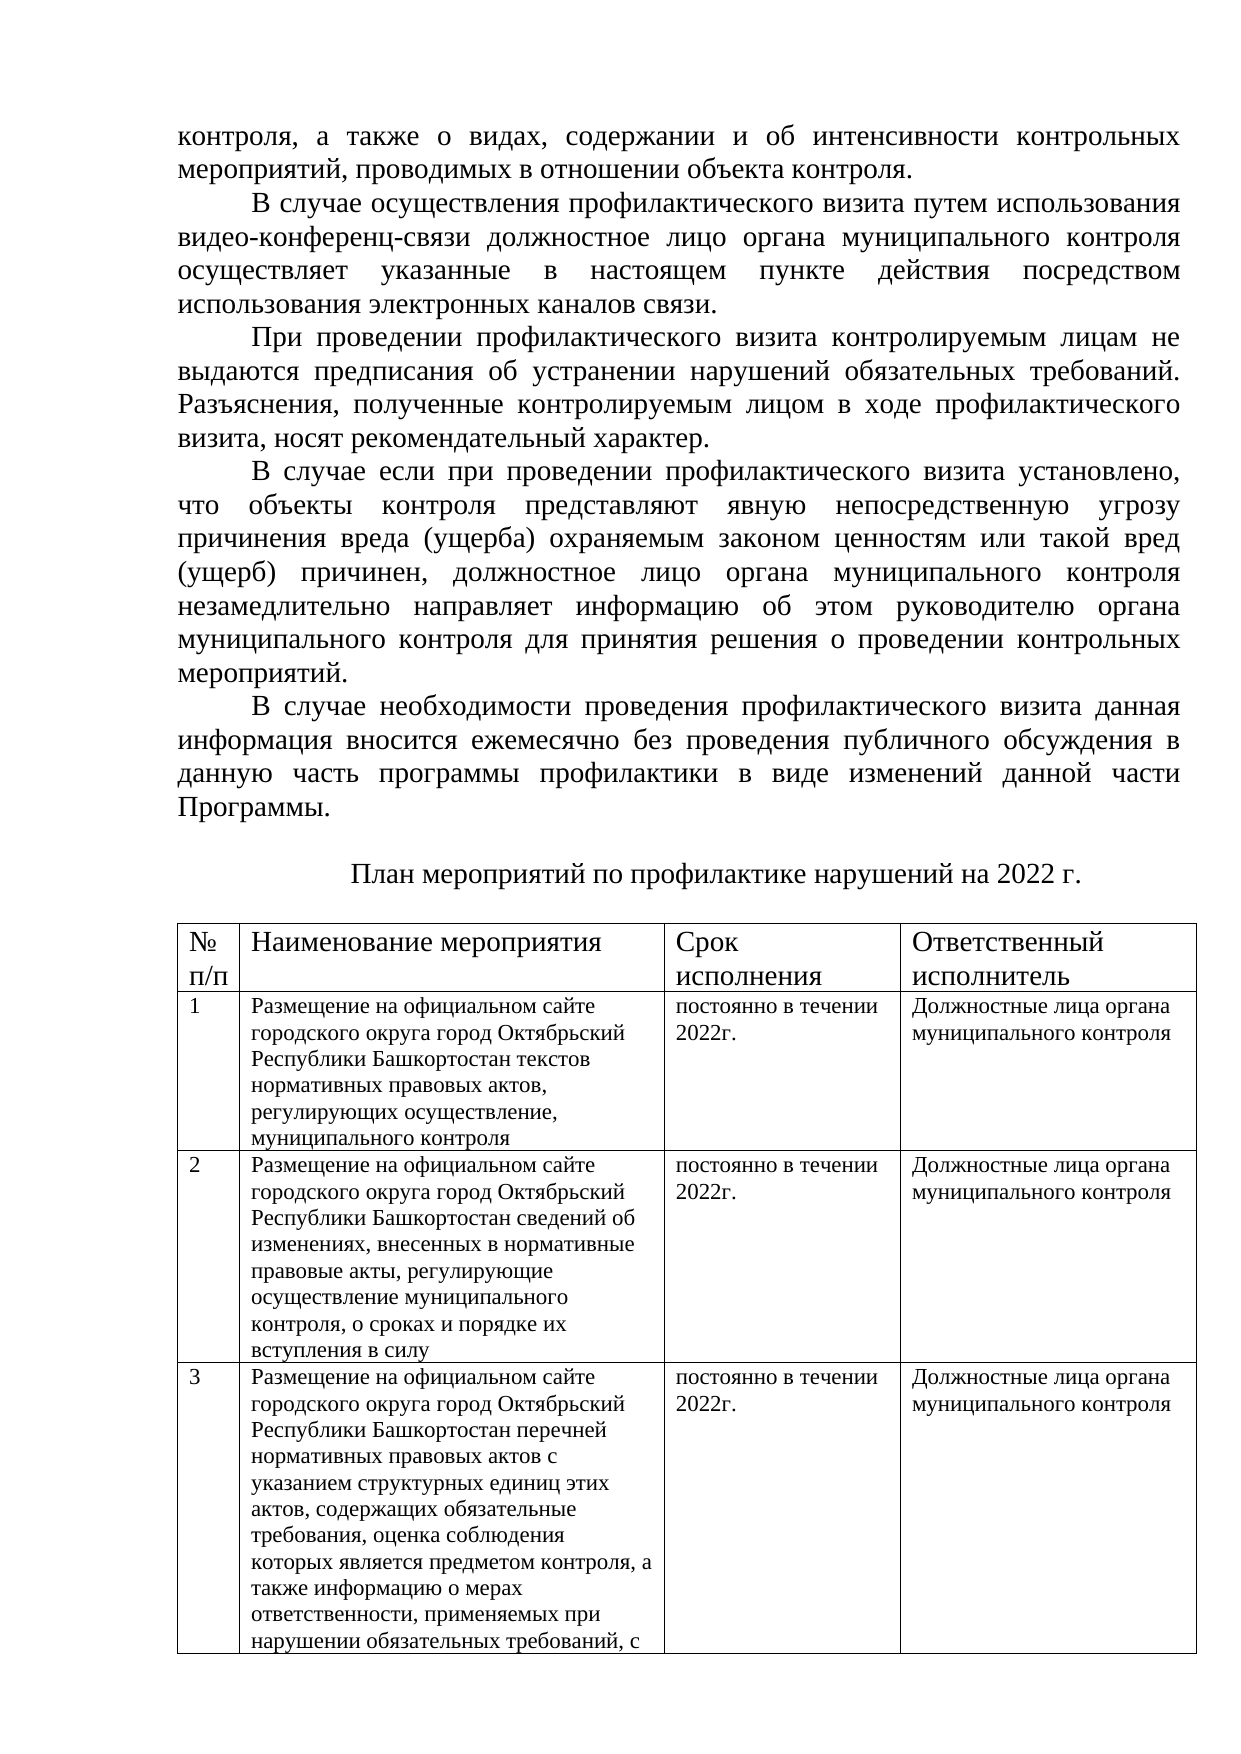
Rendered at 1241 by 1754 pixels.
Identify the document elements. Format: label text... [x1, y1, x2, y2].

table_cell 3 [178, 1363, 239, 1653]
table_cell Должностные лица органа муниципального контроля [901, 992, 1196, 1150]
table_header Наименование мероприятия [240, 924, 664, 991]
text План мероприятий по профилактике нарушений на 2022 г. [177, 856, 1181, 889]
table_cell постоянно в течении 2022г. [665, 992, 900, 1150]
table_cell Должностные лица органа муниципального контроля [901, 1151, 1196, 1362]
table_header Ответственный исполнитель [901, 924, 1196, 991]
text В случае необходимости проведения профилактического визита данная информация вносится ежемесячно без проведения публичного обсуждения в данную часть программы профилактики в виде изменений данной части Программы. [177, 688, 1181, 822]
text В случае если при проведении профилактического визита установлено, что объекты контроля представляют явную непосредственную угрозу причинения вреда (ущерба) охраняемым законом ценностям или такой вред (ущерб) причинен, должностное лицо органа муниципального контроля незамедлительно направляет информацию об этом руководителю органа муниципального контроля для принятия решения о проведении контрольных мероприятий. [177, 453, 1181, 688]
table_cell 1 [178, 992, 239, 1150]
text В случае осуществления профилактического визита путем использования видео-конференц-связи должностное лицо органа муниципального контроля осуществляет указанные в настоящем пункте действия посредством использования электронных каналов связи. [177, 185, 1181, 319]
table_header №п/п [178, 924, 239, 991]
text При проведении профилактического визита контролируемым лицам не выдаются предписания об устранении нарушений обязательных требований. Разъяснения, полученные контролируемым лицом в ходе профилактического визита, носят рекомендательный характер. [177, 319, 1181, 453]
table_cell Размещение на официальном сайте городского округа город Октябрьский Республики Башкортостан сведений об изменениях, внесенных в нормативные правовые акты, регулирующие осуществление муниципального контроля, о сроках и порядке их вступления в силу [240, 1151, 664, 1362]
table_cell 2 [178, 1151, 239, 1362]
table_cell постоянно в течении 2022г. [665, 1151, 900, 1362]
table_cell Размещение на официальном сайте городского округа город Октябрьский Республики Башкортостан текстов нормативных правовых актов, регулирующих осуществление, муниципального контроля [240, 992, 664, 1150]
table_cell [901, 1363, 1196, 1653]
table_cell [665, 1363, 900, 1653]
table_header Срок исполнения [665, 924, 900, 991]
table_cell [240, 1363, 664, 1653]
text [177, 118, 1181, 185]
